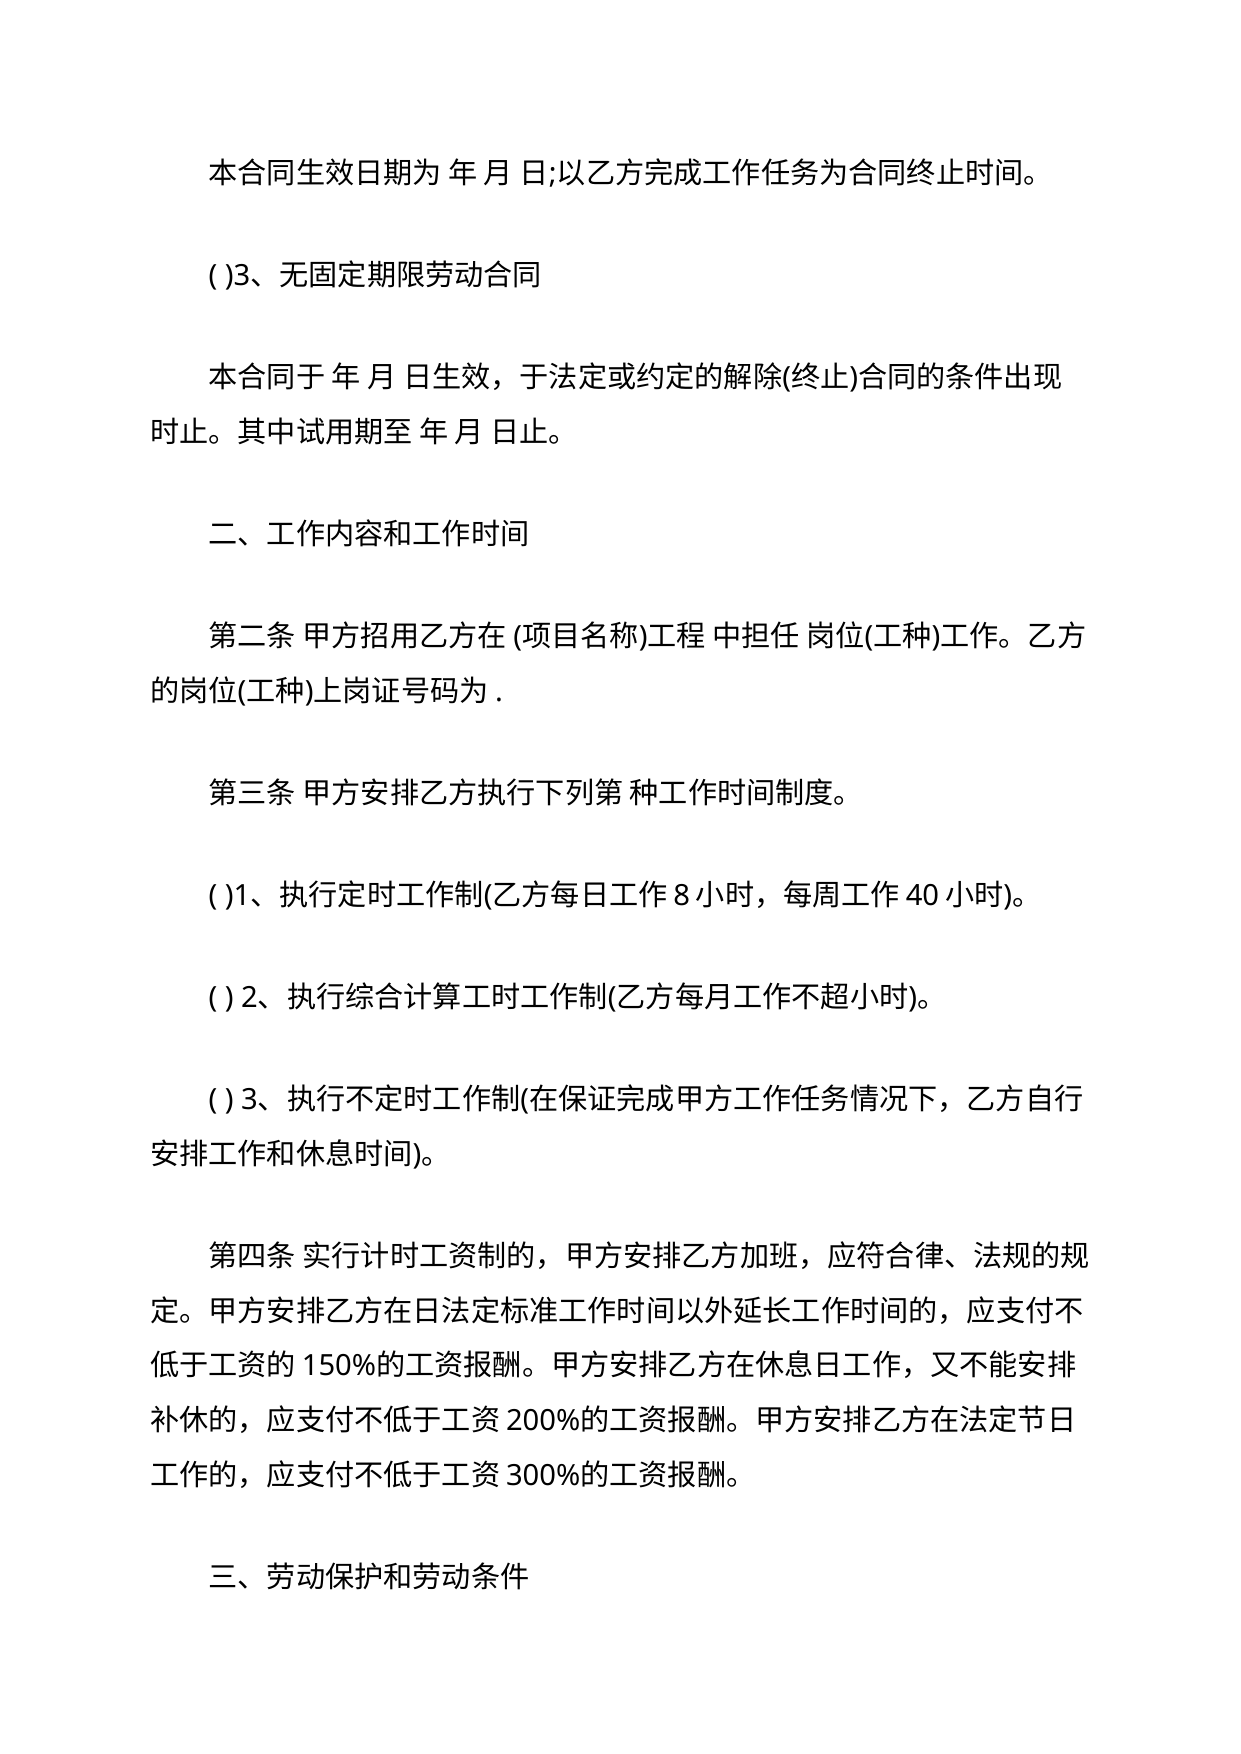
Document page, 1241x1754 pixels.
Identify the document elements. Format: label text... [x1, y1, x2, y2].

text 第四条 实行计时工资制的，甲方安排乙方加班，应符合律、法规的规定。甲方安排乙方在日法定标准工作时间以外延长工作时间的，应支付不低于工资的150%的工资报酬。甲方安排乙方在休息日工作，又不能安排补休的，应支付不低于工资200%的工资报酬。甲方安排乙方在法定节日工作的，应支付不低于工资300%的工资报酬。 [150, 1232, 1090, 1494]
text 二、工作内容和工作时间 [150, 511, 1090, 553]
text 本合同于 年 月 日生效，于法定或约定的解除(终止)合同的条件出现时止。其中试用期至 年 月 日止。 [150, 354, 1090, 451]
text 第三条 甲方安排乙方执行下列第 种工作时间制度。 [150, 769, 1090, 812]
text ( )3、无固定期限劳动合同 [150, 252, 1090, 294]
text 第二条 甲方招用乙方在 (项目名称)工程 中担任 岗位(工种)工作。乙方的岗位(工种)上岗证号码为 . [150, 612, 1090, 710]
text 本合同生效日期为 年 月 日;以乙方完成工作任务为合同终止时间。 [150, 150, 1090, 192]
text ( )1、执行定时工作制(乙方每日工作8小时，每周工作40小时)。 [150, 871, 1090, 914]
text ( ) 2、执行综合计算工时工作制(乙方每月工作不超小时)。 [150, 973, 1090, 1016]
text 三、劳动保护和劳动条件 [150, 1554, 1090, 1596]
text ( ) 3、执行不定时工作制(在保证完成甲方工作任务情况下，乙方自行安排工作和休息时间)。 [150, 1075, 1090, 1173]
